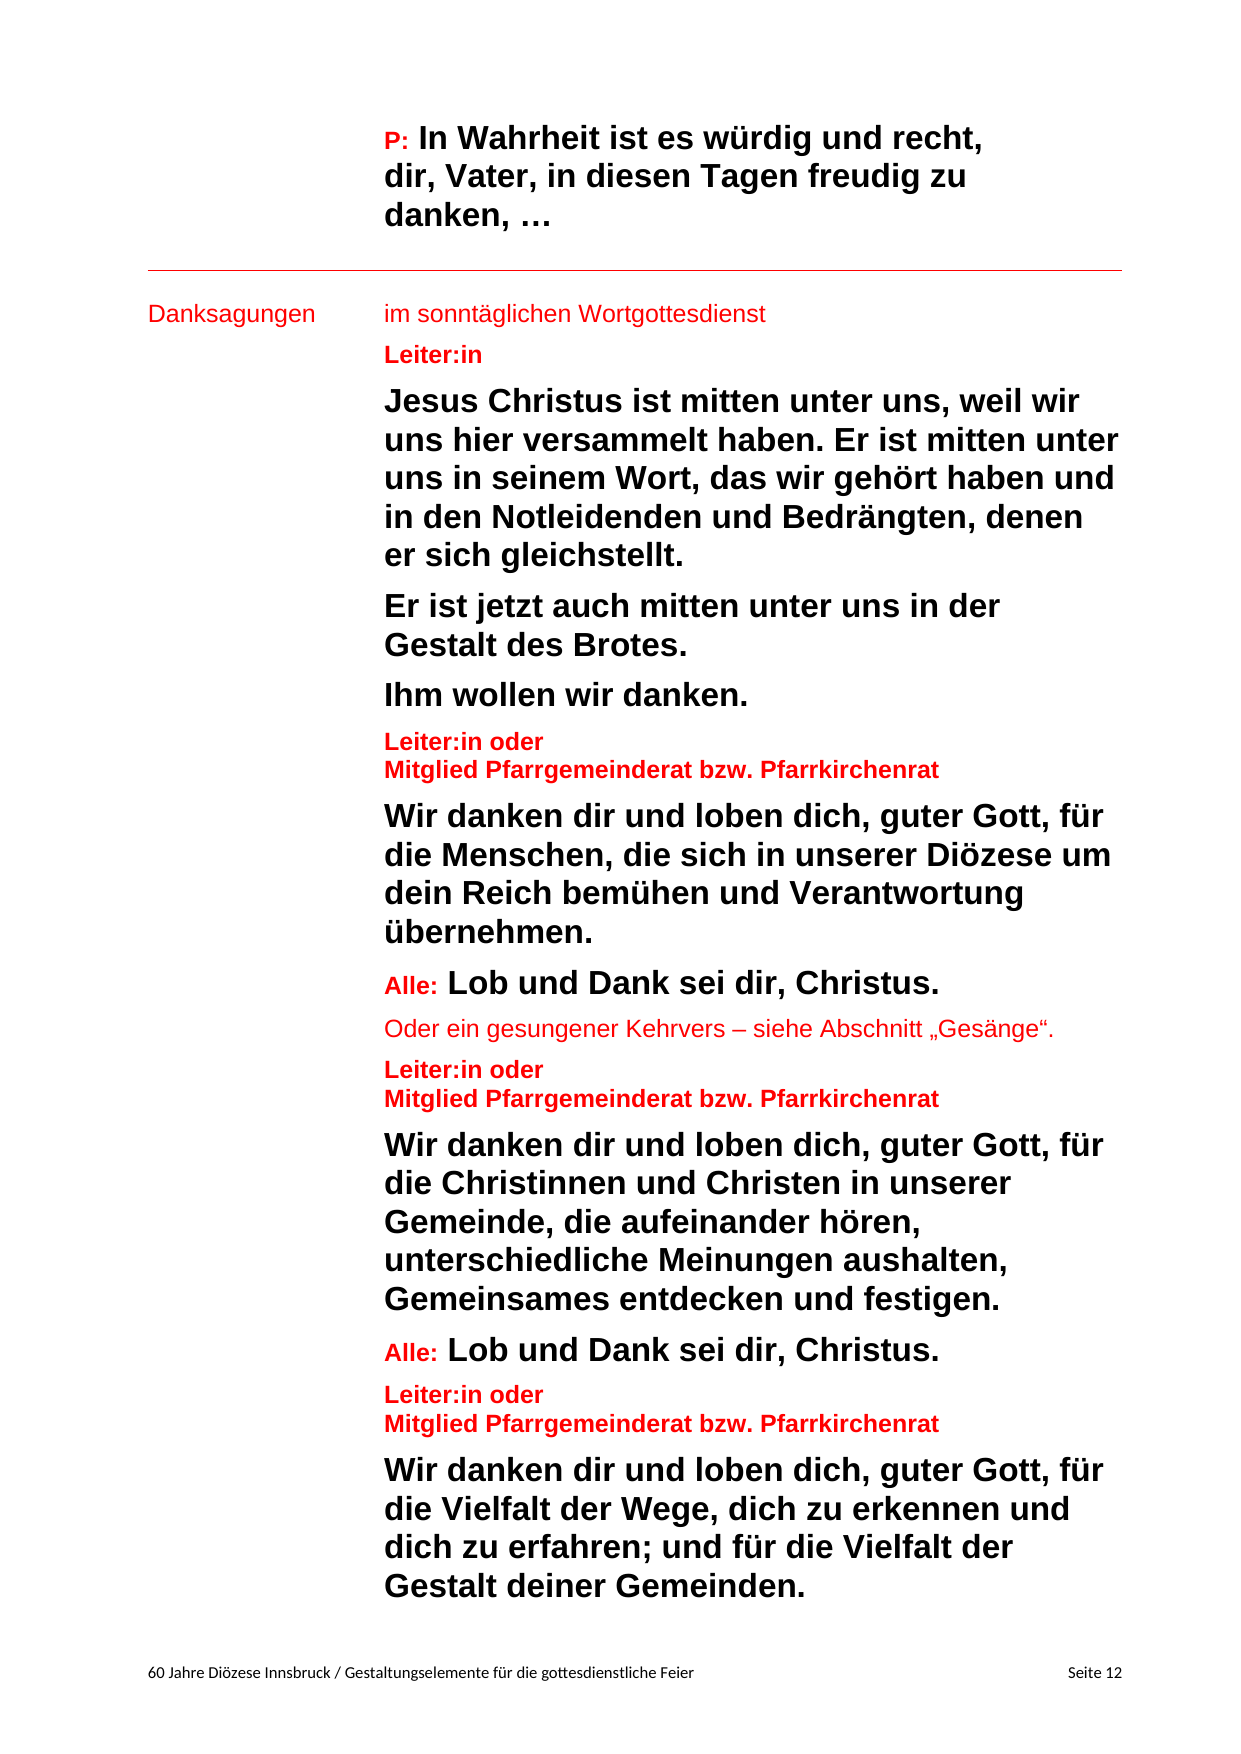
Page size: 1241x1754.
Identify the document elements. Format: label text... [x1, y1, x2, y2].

text Oder ein gesungener Kehrvers – siehe Abschnitt „Gesänge“. [148, 1014, 1122, 1042]
text P: In Wahrheit ist es würdig und recht, dir, Vater, in diesen Tagen freudig zu danken, … [384, 118, 1122, 233]
text Jesus Christus ist mitten unter uns, weil wir uns hier versammelt haben. Er ist mitten unter uns in seinem Wort, das wir gehört haben und in den Notleidenden und Bedrängten, denen er sich gleichstellt. [384, 381, 1122, 574]
text Leiter:in [148, 340, 1122, 369]
text Alle: Lob und Dank sei dir, Christus. [384, 1329, 1122, 1368]
text Leiter:in oder Mitglied Pfarrgemeinderat bzw. Pfarrkirchenrat [148, 1381, 1122, 1438]
text Wir danken dir und loben dich, guter Gott, für die Menschen, die sich in unserer Diözese um dein Reich bemühen und Verantwortung übernehmen. [384, 796, 1122, 950]
text Leiter:in oder Mitglied Pfarrgemeinderat bzw. Pfarrkirchenrat [148, 1055, 1122, 1112]
text Leiter:in oder Mitglied Pfarrgemeinderat bzw. Pfarrkirchenrat [148, 726, 1122, 784]
text Danksagungen im sonntäglichen Wortgottesdienst [148, 299, 1122, 328]
text Wir danken dir und loben dich, guter Gott, für die Christinnen und Christen in unserer Gemeinde, die aufeinander hören, unterschiedliche Meinungen aushalten, Gemeinsames entdecken und festigen. [384, 1125, 1122, 1317]
text Ihm wollen wir danken. [384, 676, 1122, 714]
text Er ist jetzt auch mitten unter uns in der Gestalt des Brotes. [384, 586, 1122, 663]
text Wir danken dir und loben dich, guter Gott, für die Vielfalt der Wege, dich zu erkennen und dich zu erfahren; und für die Vielfalt der Gestalt deiner Gemeinden. [384, 1451, 1122, 1604]
text Alle: Lob und Dank sei dir, Christus. [384, 963, 1122, 1001]
